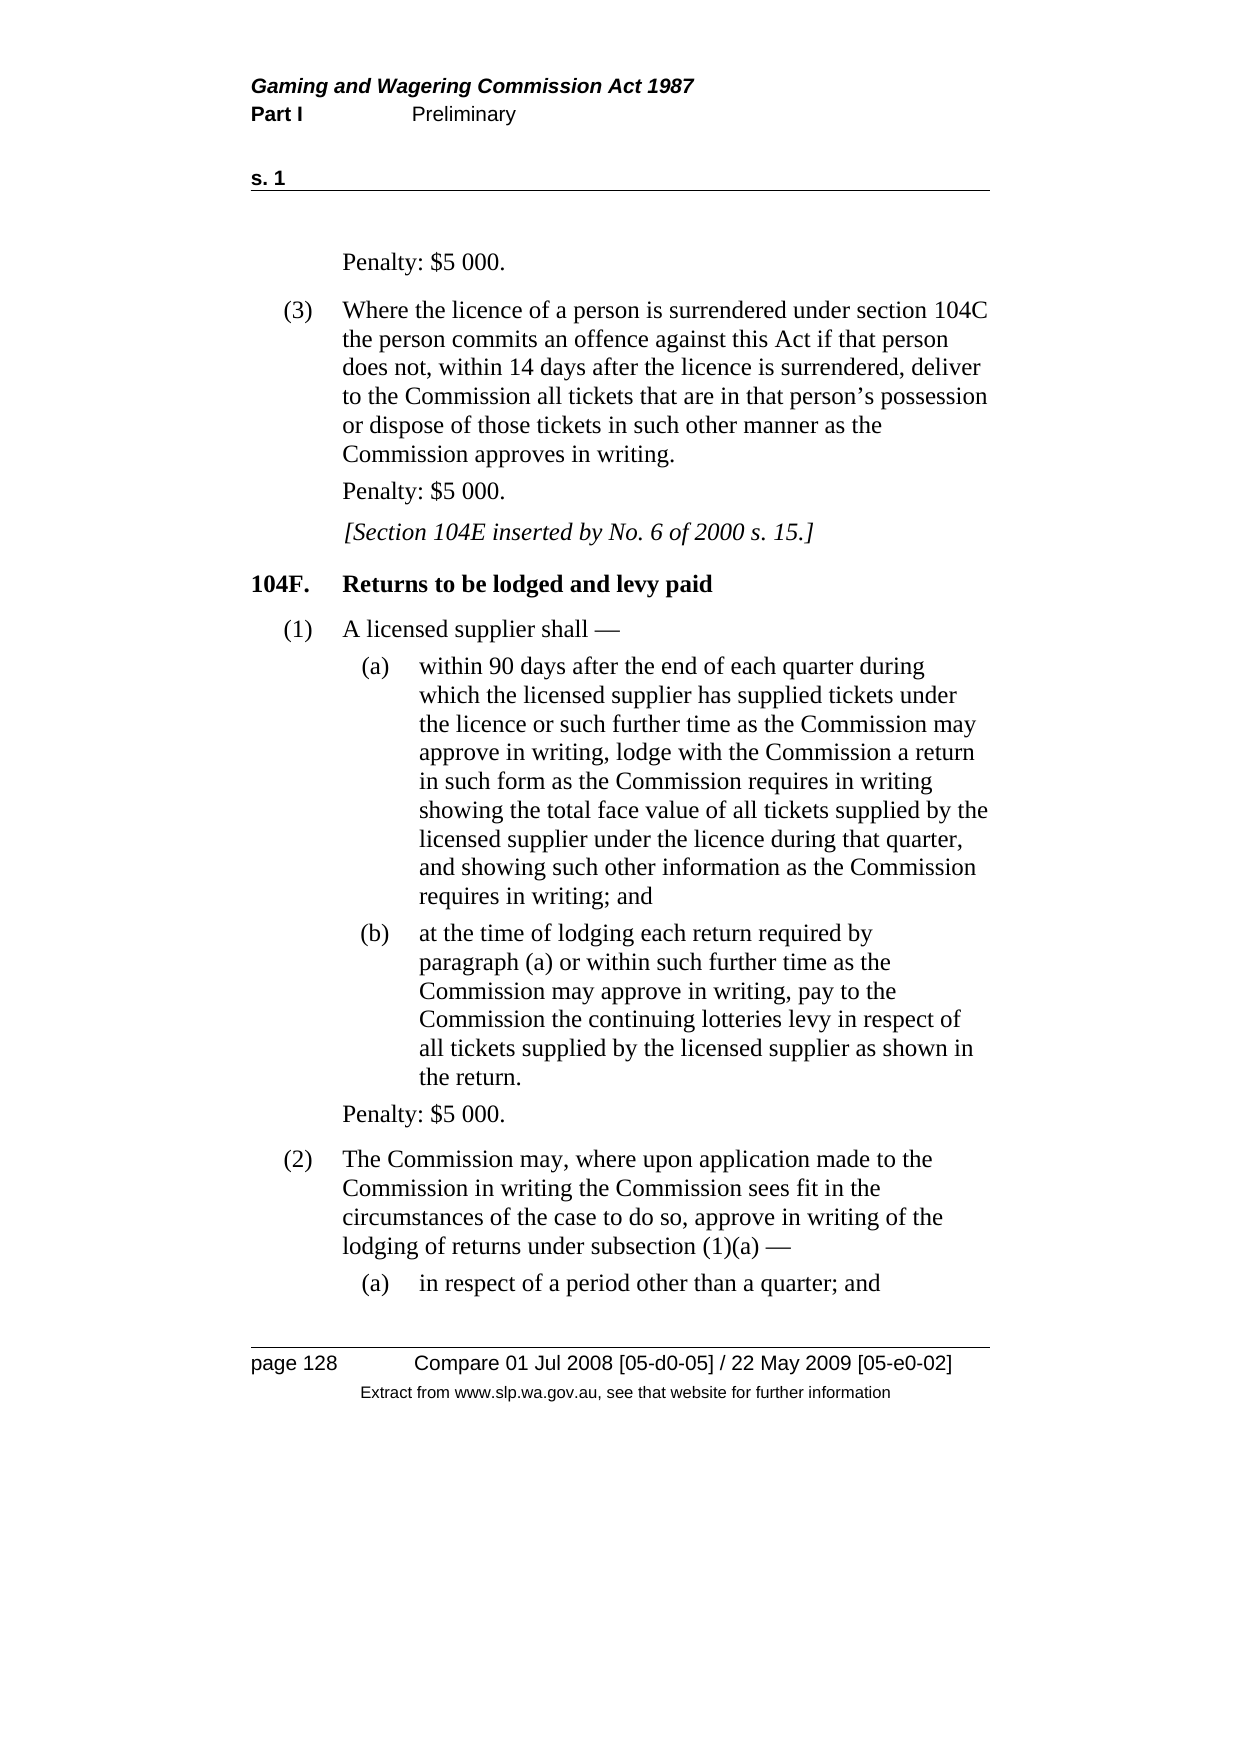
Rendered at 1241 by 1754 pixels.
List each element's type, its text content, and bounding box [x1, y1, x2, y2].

text (2) The Commission may, where upon application made to the Commission in writing the Commission sees fit in the circumstances of the case to do so, approve in writing of the lodging of returns under subsection (1)(a) — [251, 1144, 990, 1259]
text (a) within 90 days after the end of each quarter during which the licensed supplier has supplied tickets under the licence or such further time as the Commission may approve in writing, lodge with the Commission a return in such form as the Commission requires in writing showing the total face value of all tickets supplied by the licensed supplier under the licence during that quarter, and showing such other information as the Commission requires in writing; and [251, 651, 990, 910]
text (3) Where the licence of a person is surrendered under section 104C the person commits an offence against this Act if that person does not, within 14 days after the licence is surrendered, deliver to the Commission all tickets that are in that person’s possession or dispose of those tickets in such other manner as the Commission approves in writing. [251, 295, 990, 467]
text Penalty: $5 000. [251, 476, 990, 504]
text Penalty: $5 000. [251, 247, 990, 276]
text [Section 104E inserted by No. 6 of 2000 s. 15.] [251, 517, 990, 546]
text (1) A licensed supplier shall — [251, 614, 990, 643]
subtitle 104F. Returns to be lodged and levy paid [251, 569, 990, 597]
text Penalty: $5 000. [251, 1099, 990, 1128]
text (b) at the time of lodging each return required by paragraph (a) or within such further time as the Commission may approve in writing, pay to the Commission the continuing lotteries levy in respect of all tickets supplied by the licensed supplier as shown in the return. [251, 918, 990, 1091]
text (a) in respect of a period other than a quarter; and [251, 1268, 990, 1297]
